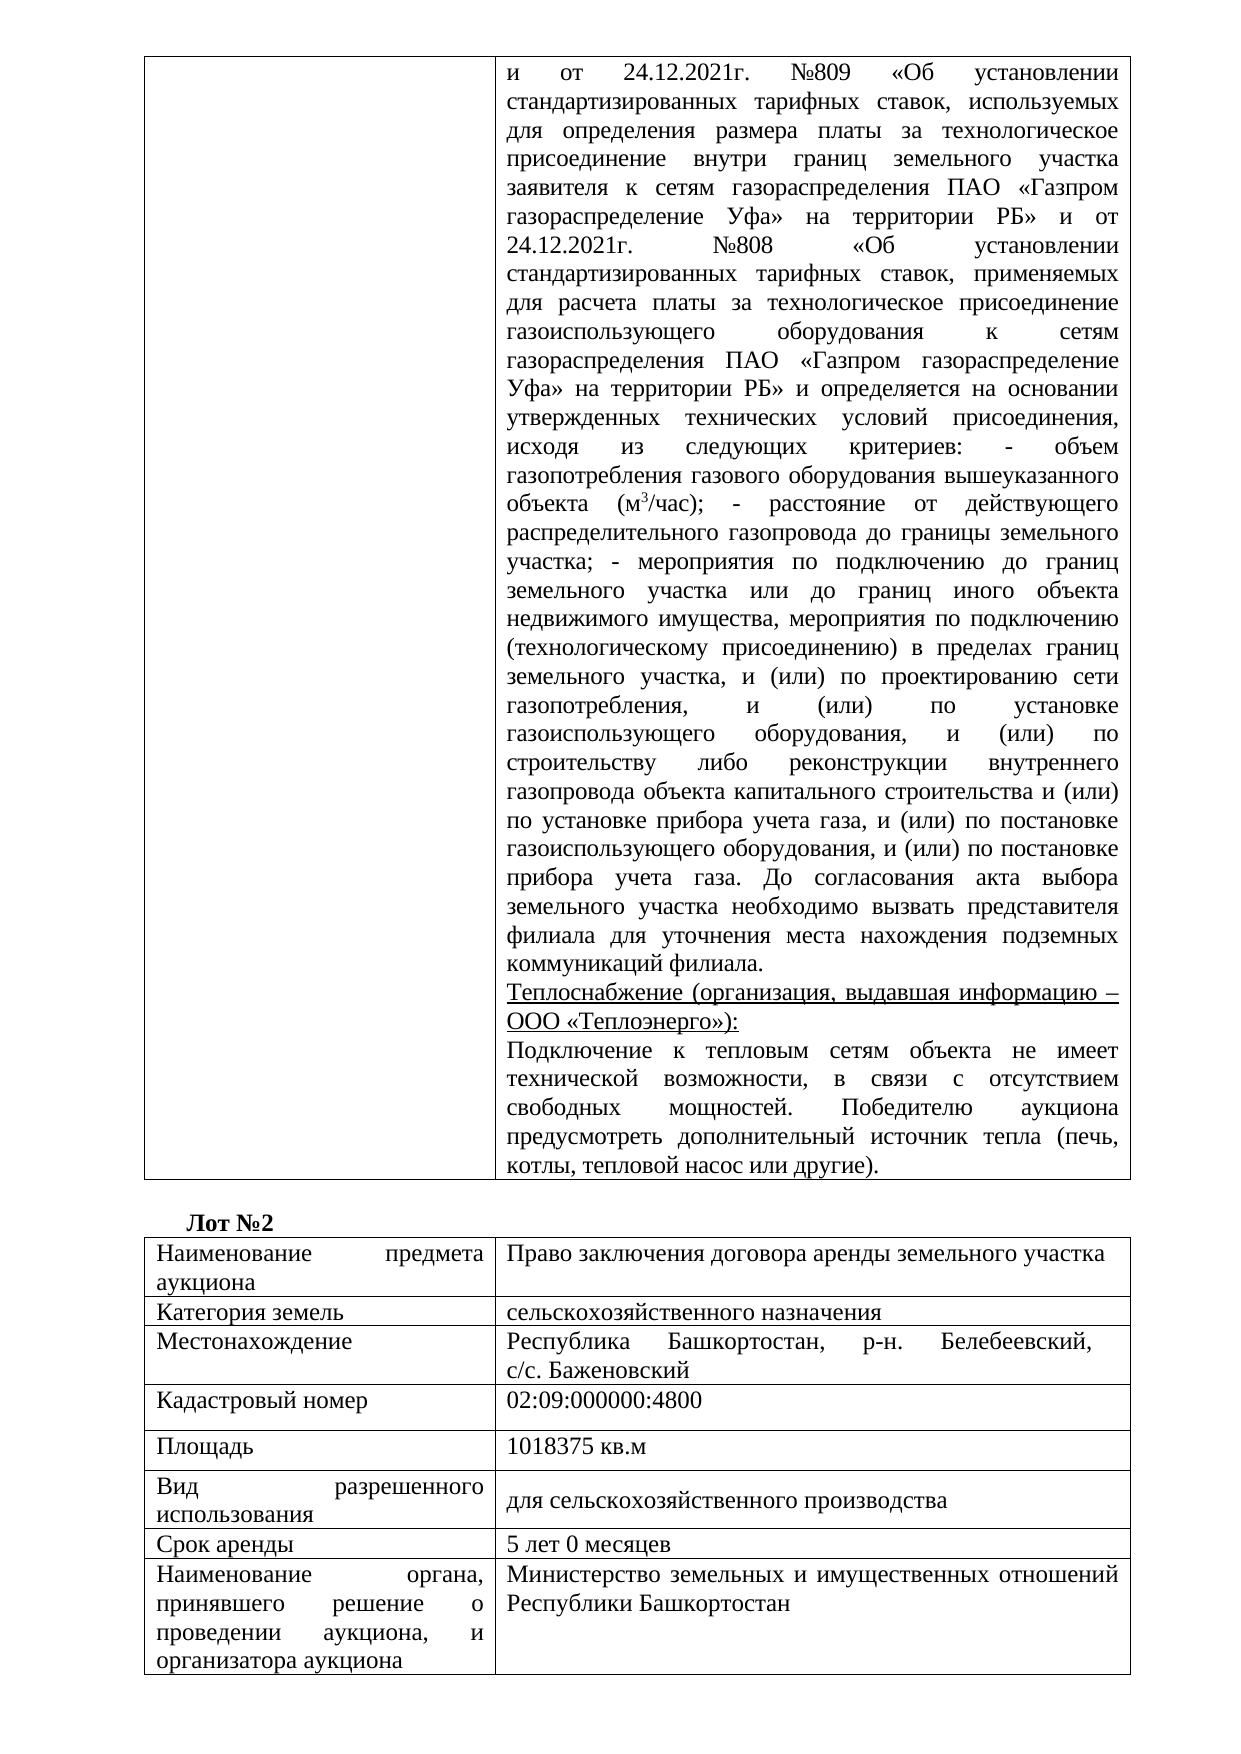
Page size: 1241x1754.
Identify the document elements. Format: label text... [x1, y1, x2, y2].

table_cell Местонахождение [145, 1326, 495, 1384]
table_cell Министерство земельных и имущественных отношений Республики Башкортостан [496, 1559, 1130, 1674]
table_cell Срок аренды [145, 1529, 495, 1558]
table_header Наименование предмета аукциона [145, 1238, 495, 1296]
table_cell 02:09:000000:4800 [496, 1385, 1130, 1430]
table_header Право заключения договора аренды земельного участка [496, 1238, 1130, 1296]
table_cell 5 лет 0 месяцев [496, 1529, 1130, 1558]
text Лот №2 [112, 1208, 1173, 1237]
table_cell Площадь [145, 1431, 495, 1470]
table_cell Республика Башкортостан, р-н. Белебеевский, с/с. Баженовский [496, 1326, 1130, 1384]
table_cell сельскохозяйственного назначения [496, 1297, 1130, 1325]
table_cell Категория земель [145, 1297, 495, 1325]
table_cell 1018375 кв.м [496, 1431, 1130, 1470]
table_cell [145, 57, 495, 1178]
table_cell для сельскохозяйственного производства [496, 1471, 1130, 1528]
table_cell Кадастровый номер [145, 1385, 495, 1430]
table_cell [496, 57, 1130, 1178]
table_cell Наименование органа, принявшего решение о проведении аукциона, и организатора аукциона [145, 1559, 495, 1674]
table_cell Вид разрешенного использования [145, 1471, 495, 1528]
